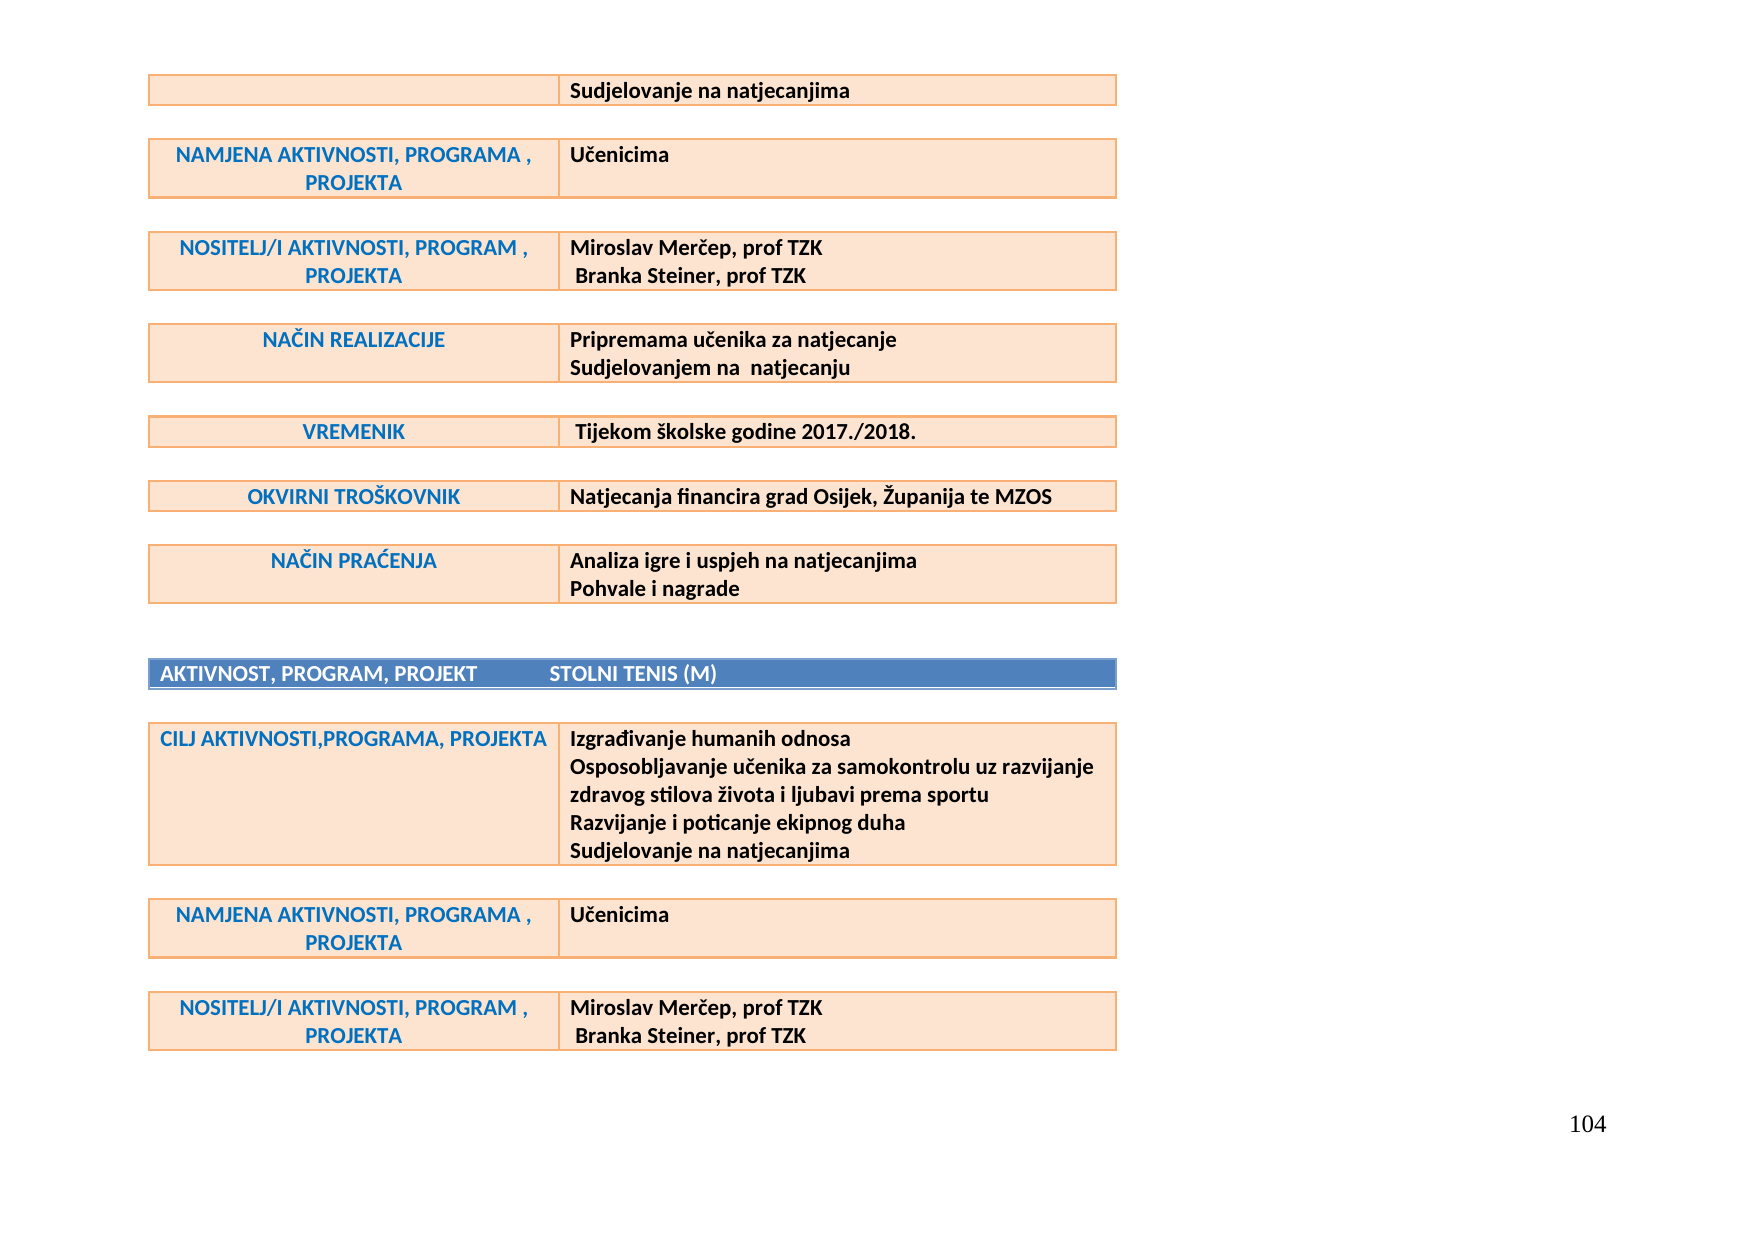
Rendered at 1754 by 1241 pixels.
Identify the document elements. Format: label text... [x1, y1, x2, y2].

table_header AKTIVNOST, PROGRAM, PROJEKT STOLNI TENIS (M) [150, 660, 1115, 687]
table_header Miroslav Merčep, prof TZK Branka Steiner, prof TZK [560, 233, 1115, 289]
table_header Učenicima [560, 140, 1115, 196]
table_header NAČIN PRAĆENJA [150, 546, 558, 602]
table_header NAMJENA AKTIVNOSTI, PROGRAMA , PROJEKTA [150, 140, 558, 196]
table_header NAČIN REALIZACIJE [150, 325, 558, 381]
table_header Pripremama učenika za natjecanje Sudjelovanjem na natjecanju [560, 325, 1115, 381]
table_header OKVIRNI TROŠKOVNIK [150, 482, 558, 510]
table_header NOSITELJ/I AKTIVNOSTI, PROGRAM , PROJEKTA [150, 993, 558, 1049]
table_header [560, 76, 1115, 104]
table_header Natjecanja financira grad Osijek, Županija te MZOS [560, 482, 1115, 510]
table_header NOSITELJ/I AKTIVNOSTI, PROGRAM , PROJEKTA [150, 233, 558, 289]
table_header Učenicima [560, 900, 1115, 956]
table_header Tijekom školske godine 2017./2018. [560, 418, 1115, 446]
table_header Miroslav Merčep, prof TZK Branka Steiner, prof TZK [560, 993, 1115, 1049]
table_header CILJ AKTIVNOSTI,PROGRAMA, PROJEKTA [150, 724, 558, 864]
table_header Analiza igre i uspjeh na natjecanjima Pohvale i nagrade [560, 546, 1115, 602]
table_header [150, 76, 558, 104]
table_header NAMJENA AKTIVNOSTI, PROGRAMA , PROJEKTA [150, 900, 558, 956]
table_header VREMENIK [150, 418, 558, 446]
